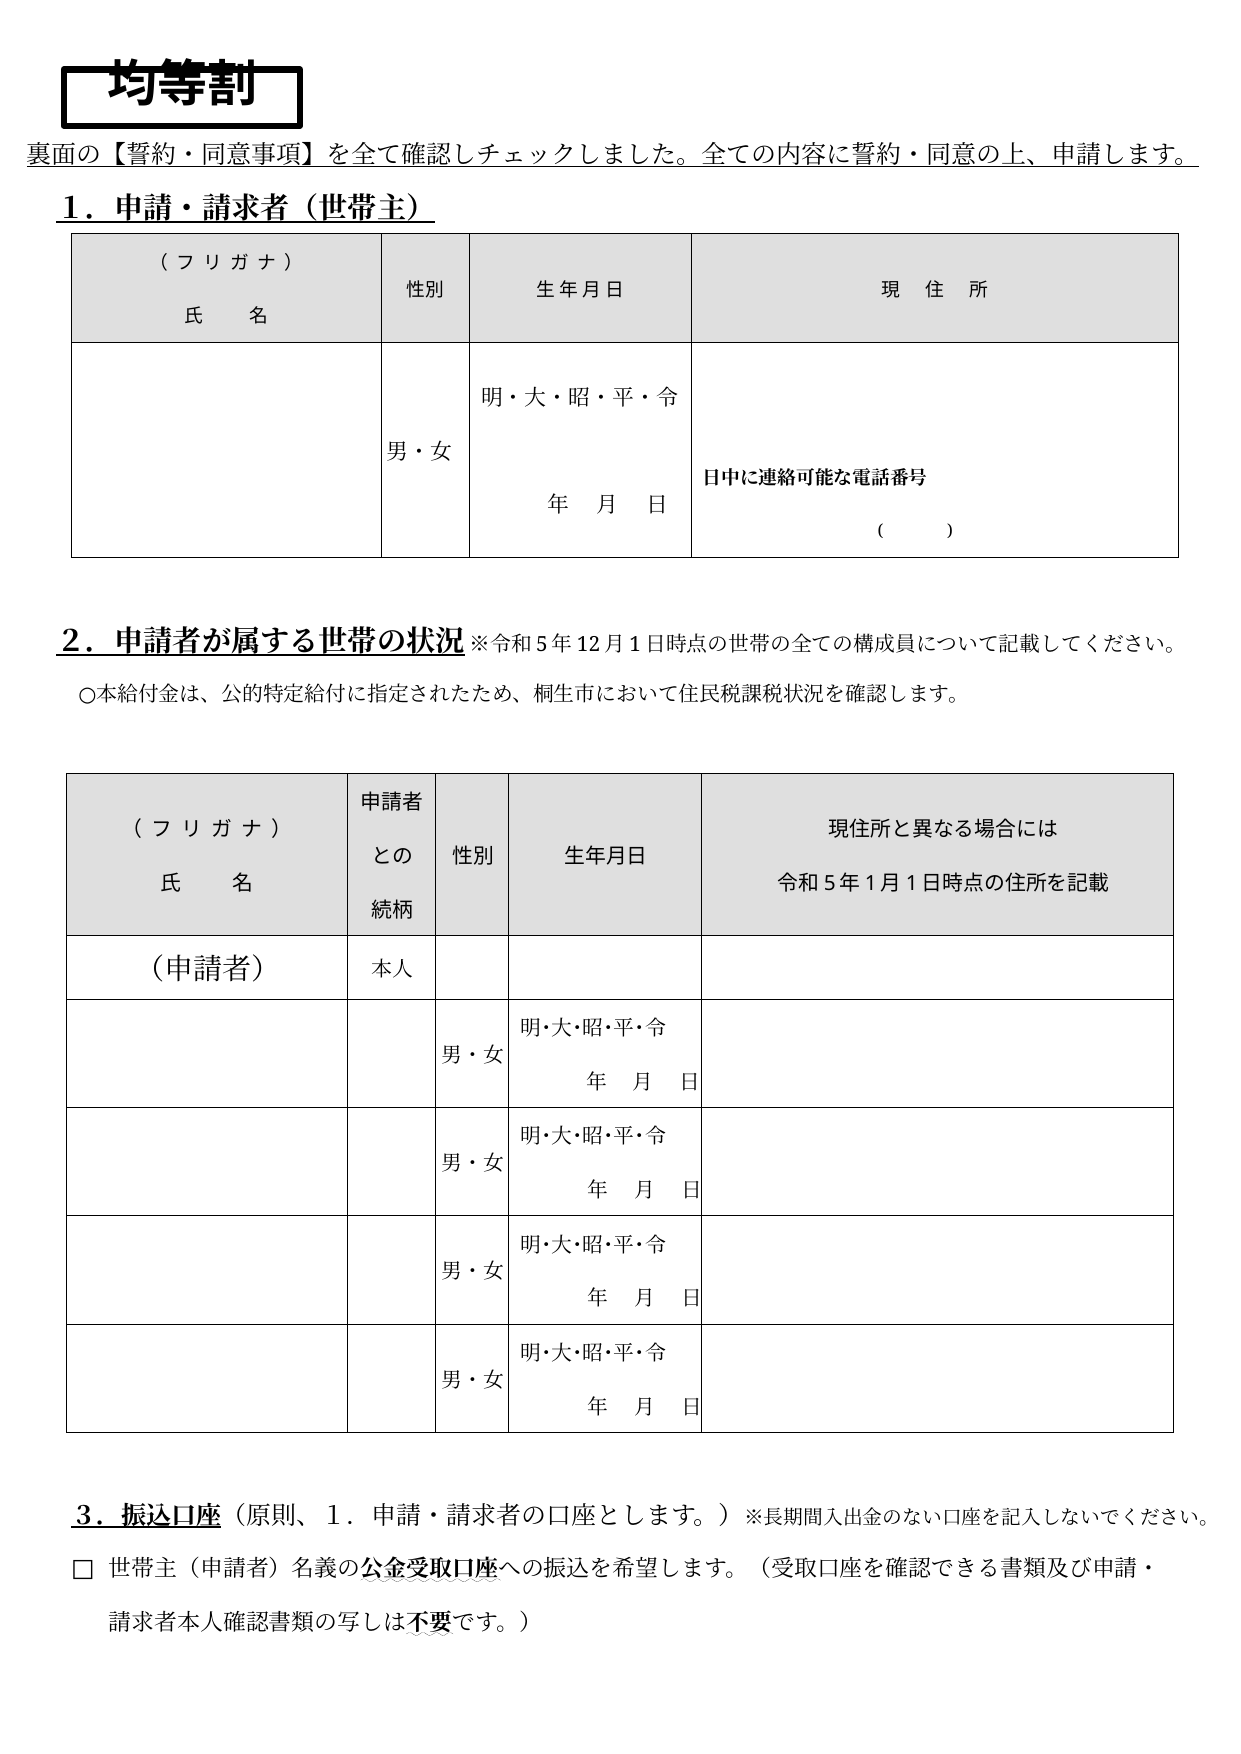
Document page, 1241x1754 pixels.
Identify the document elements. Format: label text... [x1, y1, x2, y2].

table_cell [348, 1325, 435, 1432]
table_cell 男・女 [436, 1216, 508, 1324]
table_header 性別 [436, 774, 508, 935]
table_cell 明･大･昭･平･令 年 月 日 [509, 1325, 701, 1432]
table_cell [702, 1108, 1173, 1215]
table_cell 明･大･昭･平･令 年 月 日 [509, 1216, 701, 1324]
table_header 現 住 所 [692, 234, 1178, 342]
table_cell [348, 1000, 435, 1107]
table_cell 明･大･昭･平･令 年 月 日 [509, 1000, 701, 1107]
text ○本給付金は、公的特定給付に指定されたため、桐生市において住民税課税状況を確認します。 [78, 666, 1171, 719]
list １．申請・請求者（世帯主） [56, 179, 1240, 233]
table_header 申請者 との 続柄 [348, 774, 435, 935]
table_cell [67, 1216, 347, 1324]
table_cell [348, 1108, 435, 1215]
table_header 生年月日 [509, 774, 701, 935]
text 裏面の【誓約・同意事項】を全て確認しチェックしました。全ての内容に誓約・同意の上、申請します。 [27, 126, 1237, 179]
table_cell [348, 1216, 435, 1324]
table_cell [702, 1216, 1173, 1324]
table_cell 男・女 [436, 1000, 508, 1107]
table_cell （申請者） [67, 936, 347, 999]
table_cell 明･大･昭･平･令 年 月 日 [509, 1108, 701, 1215]
table_cell 男・女 [436, 1325, 508, 1432]
table_cell [509, 936, 701, 999]
table_cell [67, 1325, 347, 1432]
list ２．申請者が属する世帯の状況 ※令和5年12月1日時点の世帯の全ての構成員について記載してください。 [56, 612, 1240, 666]
table_cell [67, 1108, 347, 1215]
table_cell [436, 936, 508, 999]
table_header （ フ リ ガ ナ ） 氏 名 [72, 234, 381, 342]
table_cell 男・女 [436, 1108, 508, 1215]
table_cell [67, 1000, 347, 1107]
table_cell 男・女 [382, 343, 469, 557]
table_header （ フ リ ガ ナ ） 氏 名 [67, 774, 347, 935]
table_cell 日中に連絡可能な電話番号 ( ) [692, 343, 1178, 557]
table_cell [702, 1325, 1173, 1432]
table_cell [702, 936, 1173, 999]
table_cell 本人 [348, 936, 435, 999]
table_header 性別 [382, 234, 469, 342]
table_cell [72, 343, 381, 557]
text ３．振込口座（原則、１．申請・請求者の口座とします。）※長期間入出金のない口座を記入しないでください。 [71, 1487, 1237, 1540]
table_cell 明・大・昭・平・令 年 月 日 [470, 343, 691, 557]
table_header 現住所と異なる場合には 令和5年1月1日時点の住所を記載 [702, 774, 1173, 935]
table_cell [702, 1000, 1173, 1107]
table_header 生 年 月 日 [470, 234, 691, 342]
list 世帯主（申請者）名義の公金受取口座への振込を希望します。（受取口座を確認できる書類及び申請・請求者本人確認書類の写しは不要です。） [71, 1540, 1169, 1648]
